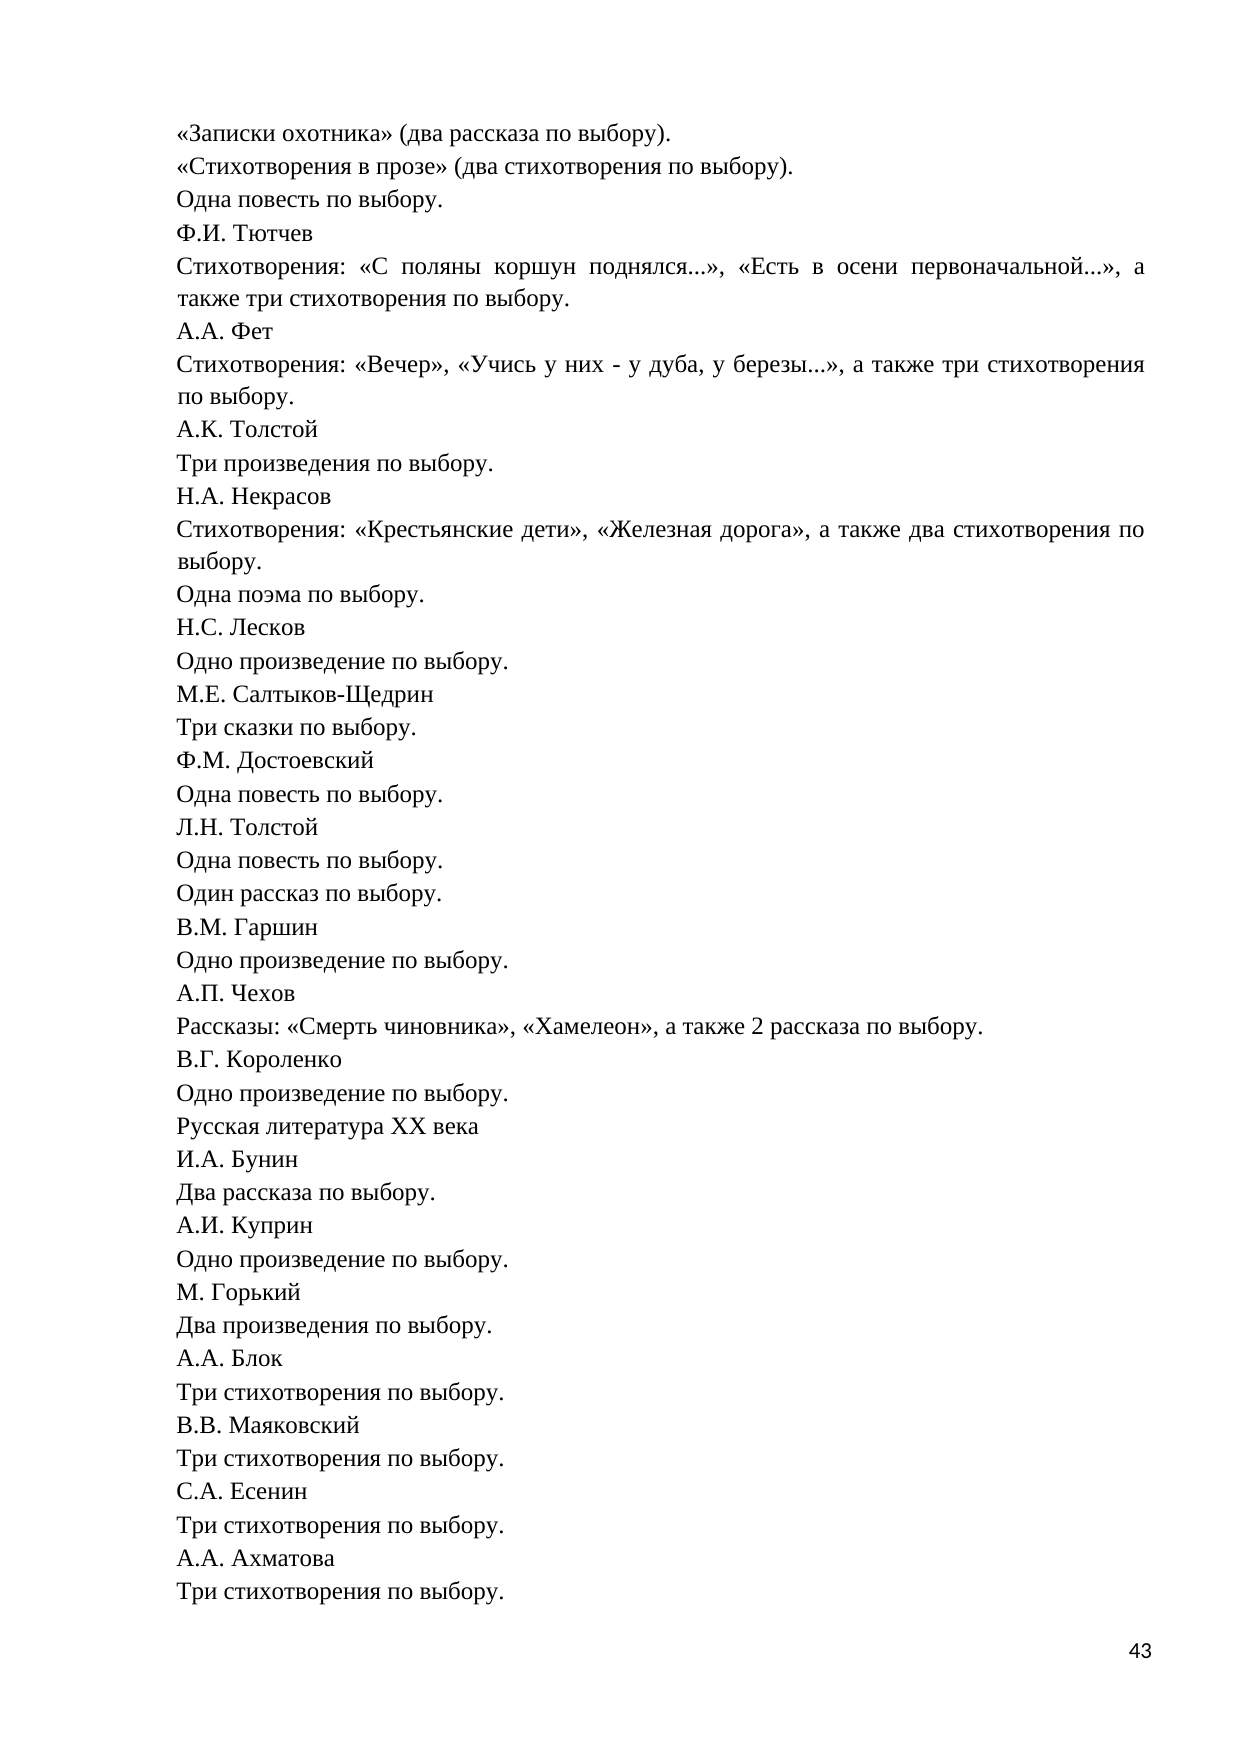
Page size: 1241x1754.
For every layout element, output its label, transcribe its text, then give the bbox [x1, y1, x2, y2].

text Стихотворения: «Вечер», «Учись у них - у дуба, у березы...», а также три стихотворения по выбору. [176, 349, 1146, 410]
text Одно произведение по выбору. [176, 1244, 1146, 1273]
text Три сказки по выбору. [176, 712, 1146, 741]
text Русская литература XX века [176, 1111, 1146, 1140]
text Н.С. Лесков [176, 612, 1146, 641]
text А.А. Фет [176, 316, 1146, 345]
text А.А. Блок [176, 1343, 1146, 1372]
text В.Г. Короленко [176, 1044, 1146, 1073]
text Л.Н. Толстой [176, 812, 1146, 841]
text Рассказы: «Смерть чиновника», «Хамелеон», а также 2 рассказа по выбору. [176, 1011, 1146, 1040]
text В.В. Маяковский [176, 1410, 1146, 1439]
text «Записки охотника» (два рассказа по выбору). [176, 118, 1146, 147]
text Одно произведение по выбору. [176, 646, 1146, 674]
text Одна повесть по выбору. [176, 779, 1146, 807]
text Одна повесть по выбору. [176, 184, 1146, 213]
text «Стихотворения в прозе» (два стихотворения по выбору). [176, 151, 1146, 180]
text Три стихотворения по выбору. [176, 1576, 1146, 1605]
text Ф.И. Тютчев [176, 218, 1146, 247]
text Стихотворения: «Крестьянские дети», «Железная дорога», а также два стихотворения по выбору. [176, 514, 1146, 575]
text А.И. Куприн [176, 1211, 1146, 1239]
text Три стихотворения по выбору. [176, 1377, 1146, 1406]
text М. Горький [176, 1277, 1146, 1306]
text Стихотворения: «С поляны коршун поднялся...», «Есть в осени первоначальной...», а также три стихотворения по выбору. [176, 251, 1146, 312]
text А.К. Толстой [176, 414, 1146, 443]
text Три стихотворения по выбору. [176, 1443, 1146, 1472]
text Одна повесть по выбору. [176, 845, 1146, 874]
text И.А. Бунин [176, 1144, 1146, 1173]
text Один рассказ по выбору. [176, 878, 1146, 907]
text Ф.М. Достоевский [176, 745, 1146, 774]
text Одно произведение по выбору. [176, 945, 1146, 973]
text Три произведения по выбору. [176, 448, 1146, 476]
text Два произведения по выбору. [176, 1310, 1146, 1339]
text Три стихотворения по выбору. [176, 1510, 1146, 1538]
text Одна поэма по выбору. [176, 579, 1146, 608]
text С.А. Есенин [176, 1476, 1146, 1505]
text А.А. Ахматова [176, 1543, 1146, 1572]
text В.М. Гаршин [176, 912, 1146, 940]
text М.Е. Салтыков-Щедрин [176, 679, 1146, 708]
text Н.А. Некрасов [176, 481, 1146, 510]
text А.П. Чехов [176, 978, 1146, 1007]
text Одно произведение по выбору. [176, 1078, 1146, 1106]
text Два рассказа по выбору. [176, 1177, 1146, 1206]
